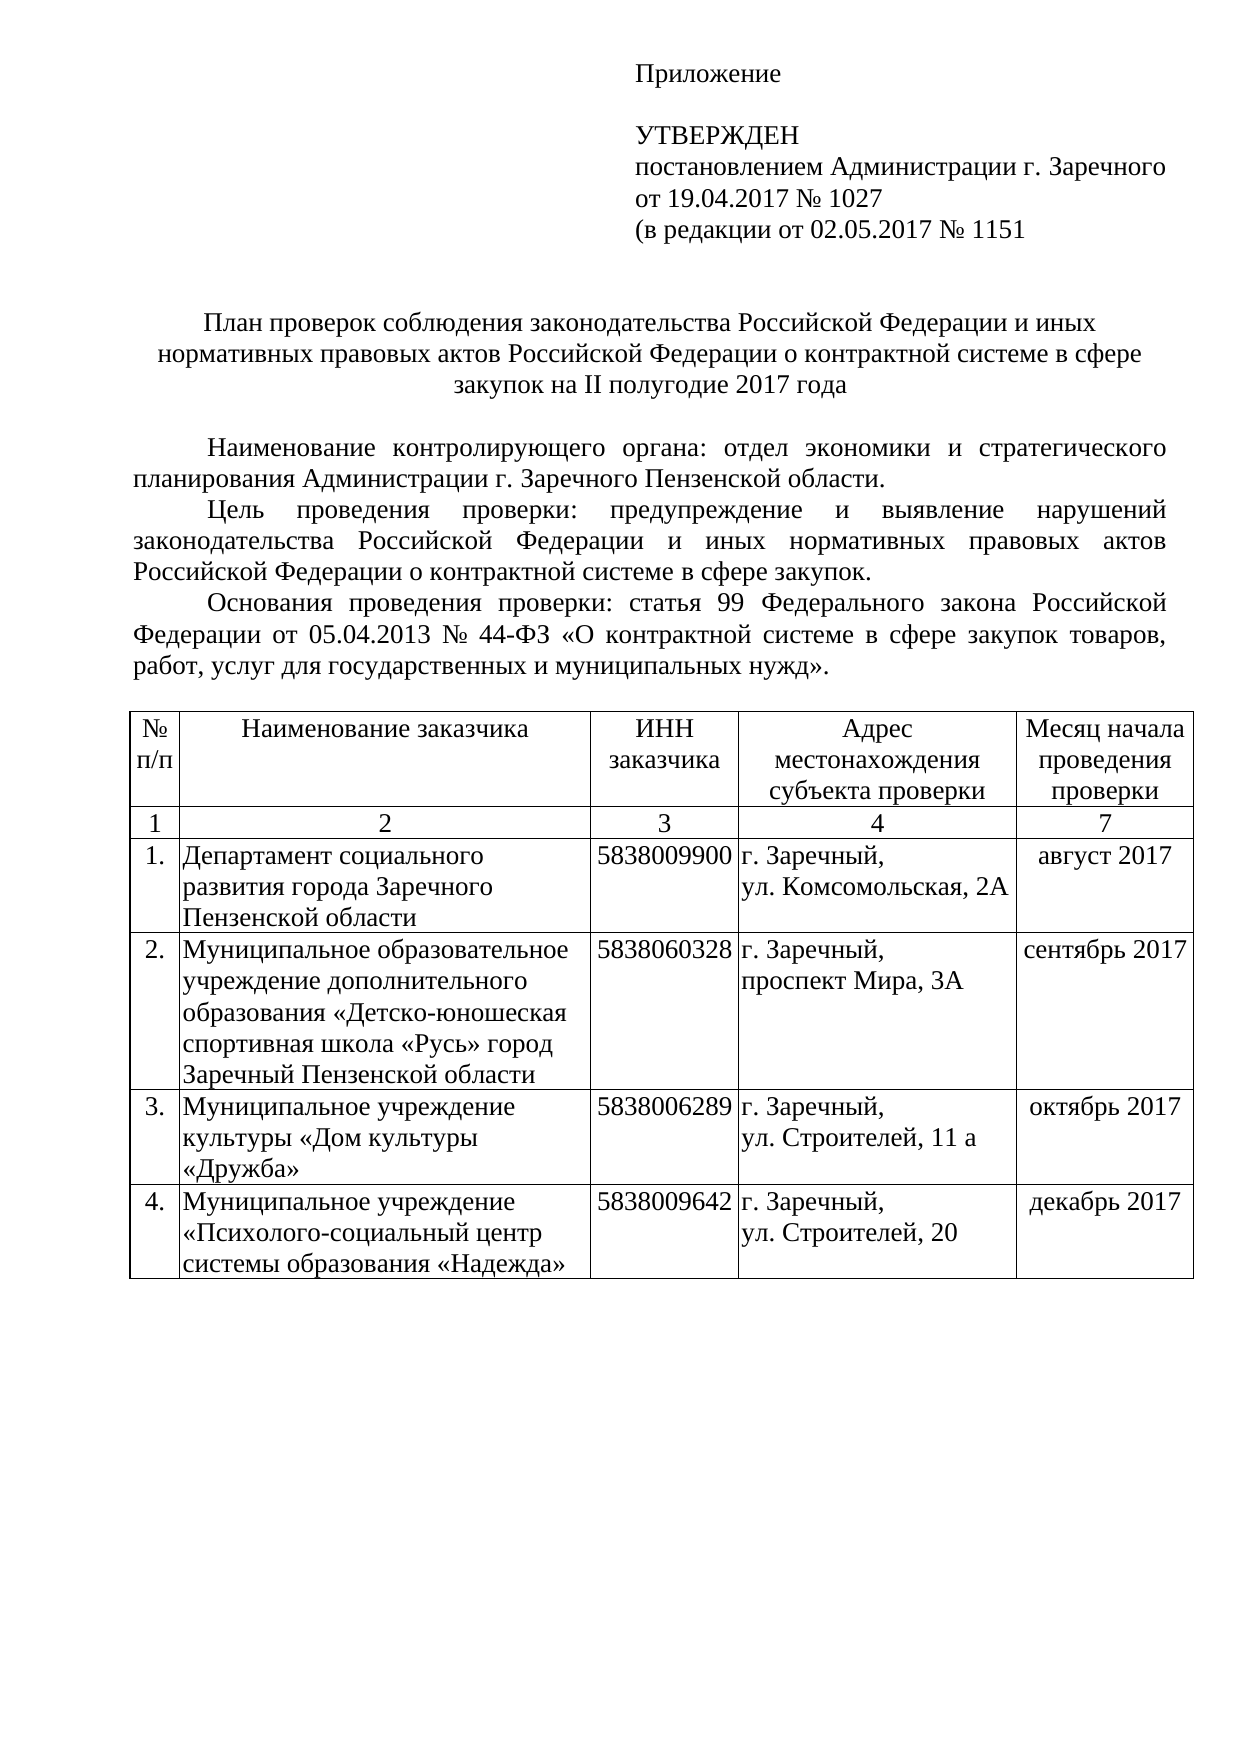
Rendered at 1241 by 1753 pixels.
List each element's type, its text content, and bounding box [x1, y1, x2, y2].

table_cell 5838009900 [591, 839, 738, 932]
table_header Адрес местонахождения субъекта проверки [739, 712, 1016, 806]
table_cell Муниципальное учреждение «Психолого-социальный центр системы образования «Надежда» [180, 1185, 590, 1278]
table_cell декабрь 2017 [1017, 1185, 1193, 1278]
text План проверок соблюдения законодательства Российской Федерации и иных нормативных правовых актов Российской Федерации о контрактной системе в сфере закупок на II полугодие 2017 года [133, 306, 1167, 400]
table_cell 7 [1017, 807, 1193, 838]
table_cell Департамент социального развития города Заречного Пензенской области [180, 839, 590, 932]
title Наименование контролирующего органа: отдел экономики и стратегического планирования Администрации г. Заречного Пензенской области. [133, 431, 1167, 493]
table_cell 5838006289 [591, 1090, 738, 1183]
table_header ИНН заказчика [591, 712, 738, 806]
table_cell г. Заречный, ул. Строителей, 20 [739, 1185, 1016, 1278]
text (в редакции от 02.05.2017 № 1151 [133, 213, 1168, 244]
table_cell 4 [739, 807, 1016, 838]
table_header № п/п [131, 712, 179, 806]
text Утвержден [133, 119, 1168, 151]
table_cell Муниципальное учреждение культуры «Дом культуры «Дружба» [180, 1090, 590, 1183]
table_cell г. Заречный, проспект Мира, 3А [739, 933, 1016, 1089]
text от 19.04.2017 № 1027 [133, 182, 1168, 213]
table_header Месяц начала проведения проверки [1017, 712, 1193, 806]
table_cell август 2017 [1017, 839, 1193, 932]
table_header Наименование заказчика [180, 712, 590, 806]
table_cell г. Заречный, ул. Строителей, 11 а [739, 1090, 1016, 1183]
table_cell октябрь 2017 [1017, 1090, 1193, 1183]
table_cell 1. [131, 839, 179, 932]
table_cell 2 [180, 807, 590, 838]
table_cell 1 [131, 807, 179, 838]
table_cell сентябрь 2017 [1017, 933, 1193, 1089]
title Цель проведения проверки: предупреждение и выявление нарушений законодательства Российской Федерации и иных нормативных правовых актов Российской Федерации о контрактной системе в сфере закупок. [133, 493, 1167, 587]
text Приложение [133, 59, 1167, 88]
table_cell 3. [131, 1090, 179, 1183]
table_cell 2. [131, 933, 179, 1089]
table_cell 5838009642 [591, 1185, 738, 1278]
table_cell 3 [591, 807, 738, 838]
text постановлением Администрации г. Заречного [133, 151, 1168, 182]
table_cell 5838060328 [591, 933, 738, 1089]
table_cell г. Заречный, ул. Комсомольская, 2А [739, 839, 1016, 932]
table_cell Муниципальное образовательное учреждение дополнительного образования «Детско-юношеская спортивная школа «Русь» город Заречный Пензенской области [180, 933, 590, 1089]
table_cell 4. [131, 1185, 179, 1278]
title Основания проведения проверки: статья 99 Федерального закона Российской Федерации от 05.04.2013 № 44-ФЗ «О контрактной системе в сфере закупок товаров, работ, услуг для государственных и муниципальных нужд». [133, 587, 1167, 680]
